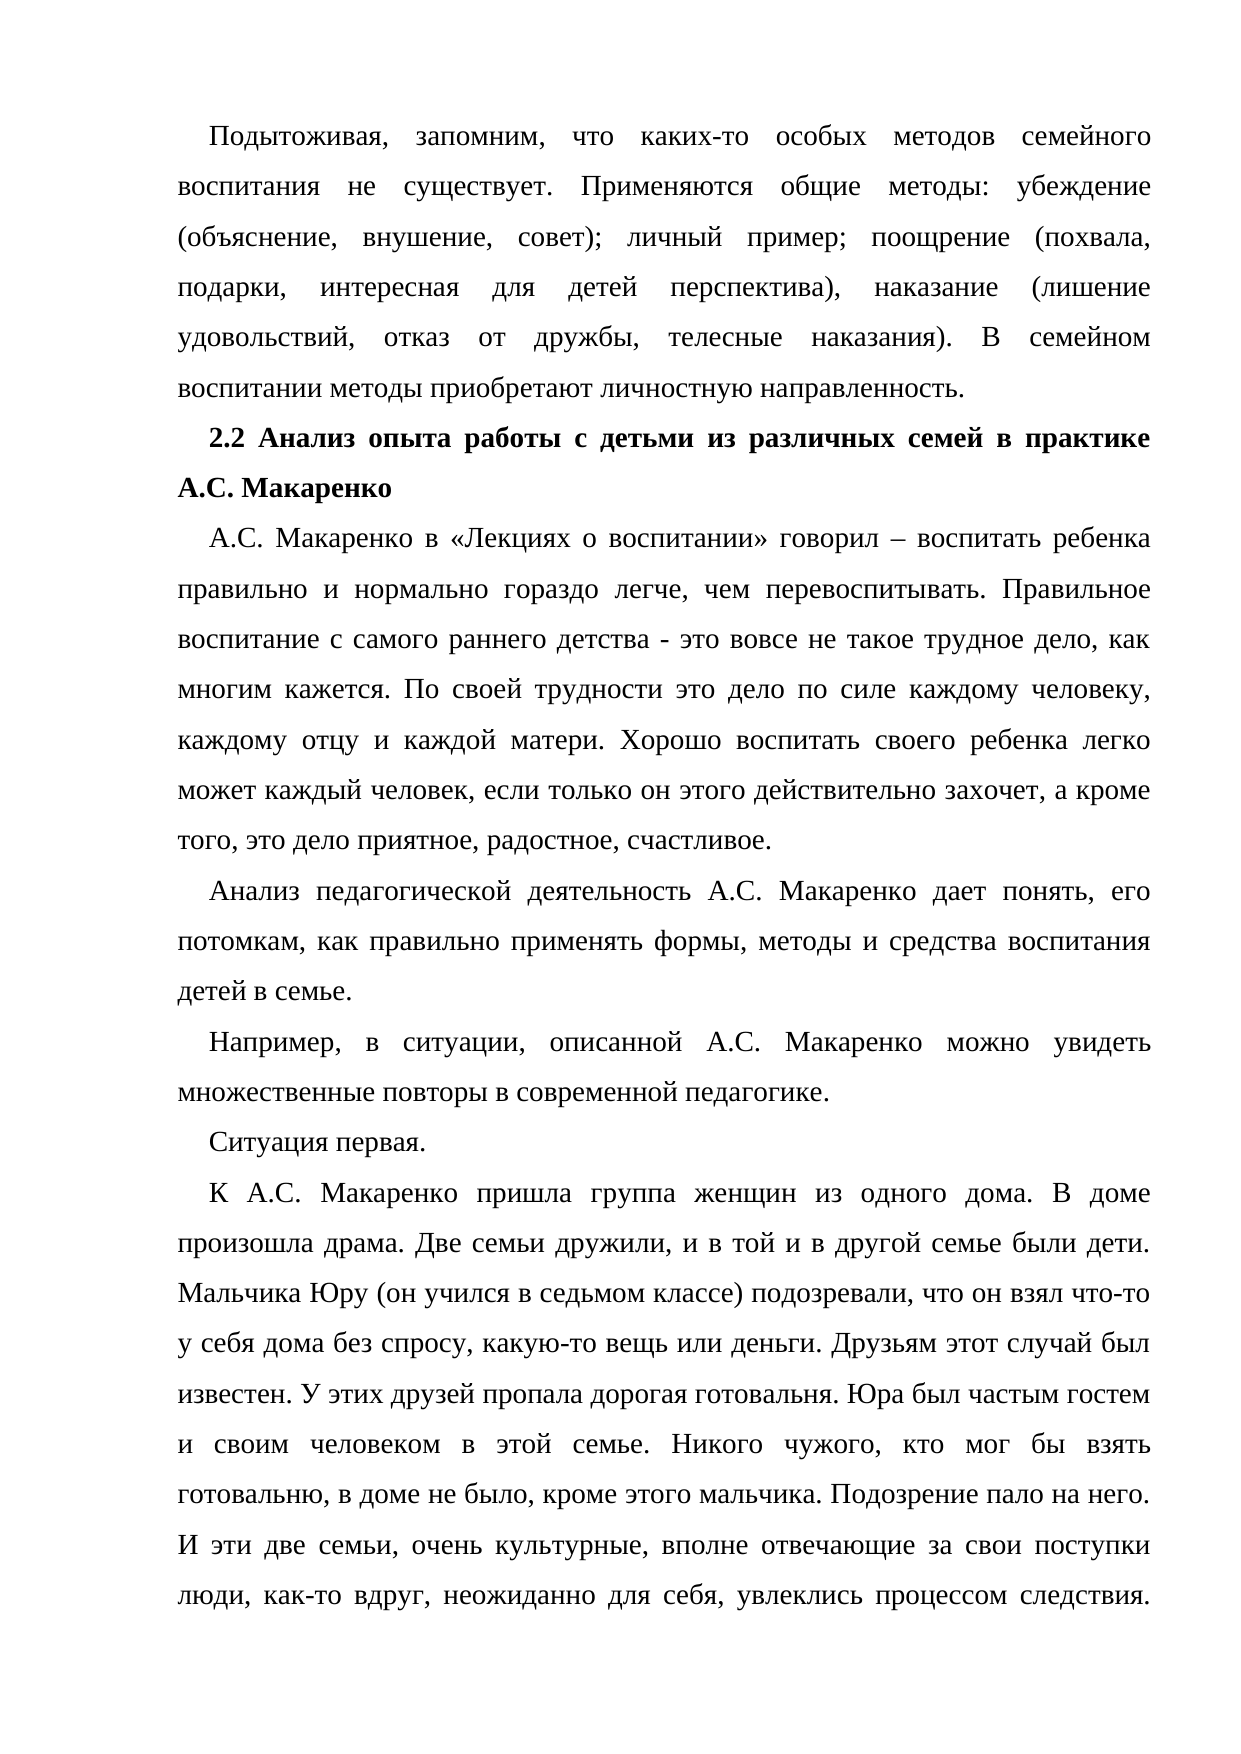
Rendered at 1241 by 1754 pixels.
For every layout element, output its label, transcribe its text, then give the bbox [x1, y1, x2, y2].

text Анализ педагогической деятельность А.С. Макаренко дает понять, его потомкам, как правильно применять формы, методы и средства воспитания детей в семье. [177, 873, 1152, 1007]
text Подытоживая, запомним, что каких-то особых методов семейного воспитания не существует. Применяются общие методы: убеждение (объяснение, внушение, совет); личный пример; поощрение (похвала, подарки, интересная для детей перспектива), наказание (лишение удовольствий, отказ от дружбы, телесные наказания). В семейном воспитании методы приобретают личностную направленность. [177, 118, 1152, 403]
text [177, 1175, 1152, 1611]
text Ситуация первая. [177, 1124, 1152, 1158]
text 2.2 Анализ опыта работы с детьми из различных семей в практике А.С. Макаренко [177, 420, 1152, 504]
text А.С. Макаренко в «Лекциях о воспитании» говорил – воспитать ребенка правильно и нормально гораздо легче, чем перевоспитывать. Правильное воспитание с самого раннего детства - это вовсе не такое трудное дело, как многим кажется. По своей трудности это дело по силе каждому человеку, каждому отцу и каждой матери. Хорошо воспитать своего ребенка легко может каждый человек, если только он этого действительно захочет, а кроме того, это дело приятное, радостное, счастливое. [177, 521, 1152, 856]
text Например, в ситуации, описанной А.С. Макаренко можно увидеть множественные повторы в современной педагогике. [177, 1024, 1152, 1108]
